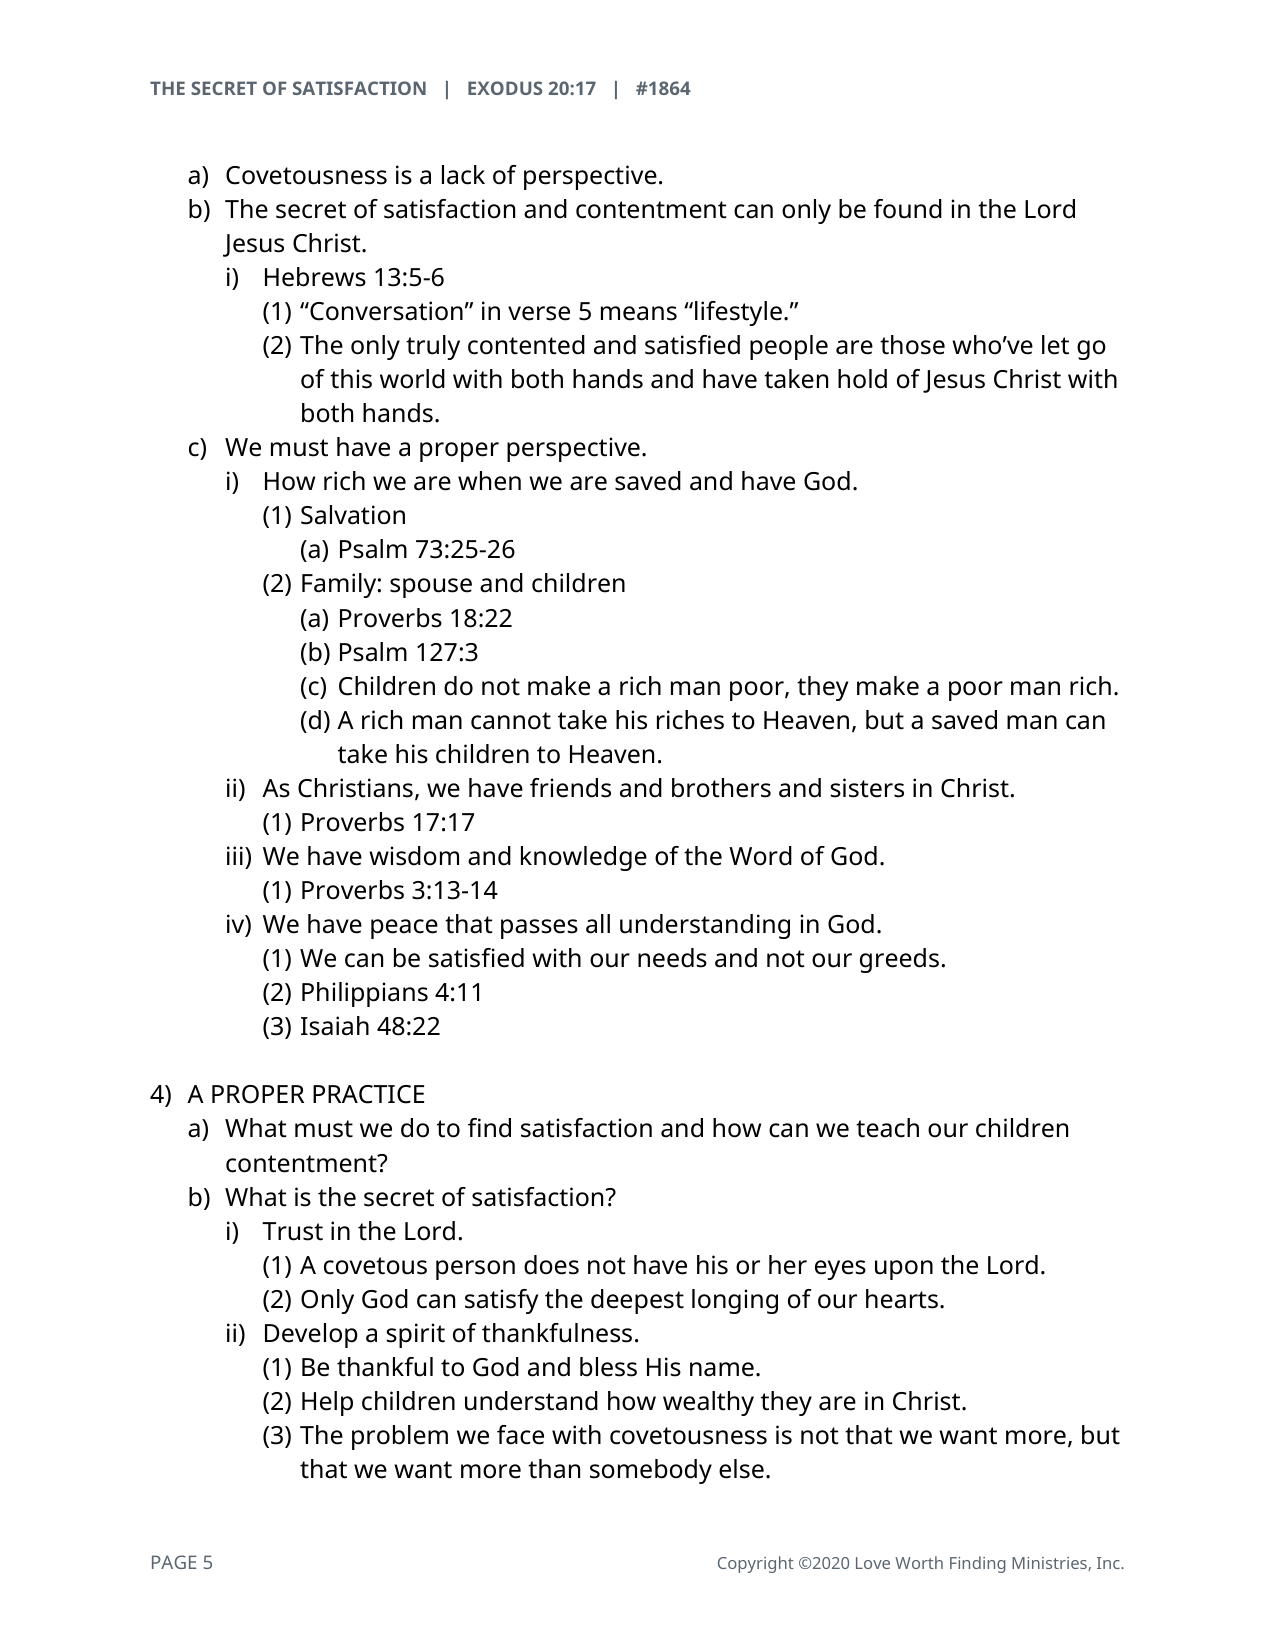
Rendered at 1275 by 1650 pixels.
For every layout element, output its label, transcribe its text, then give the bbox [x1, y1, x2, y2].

list We must have a proper perspective. [187, 430, 1125, 464]
list Proverbs 17:17 [262, 804, 1125, 839]
list Psalm 73:25-26 [300, 532, 1125, 566]
list Psalm 127:3 [300, 634, 1125, 668]
list Philippians 4:11 [262, 975, 1125, 1009]
list We can be satisfied with our needs and not our greeds. [262, 941, 1125, 975]
list Proverbs 3:13-14 [262, 873, 1125, 907]
list Hebrews 13:5-6 [225, 259, 1125, 294]
list Be thankful to God and bless His name. [262, 1349, 1125, 1384]
list Children do not make a rich man poor, they make a poor man rich. [300, 668, 1125, 702]
list Covetousness is a lack of perspective. [187, 157, 1125, 191]
list The secret of satisfaction and contentment can only be found in the Lord Jesus Christ. [187, 191, 1125, 259]
list A covetous person does not have his or her eyes upon the Lord. [262, 1247, 1125, 1281]
list Develop a spirit of thankfulness. [225, 1316, 1125, 1349]
list What must we do to find satisfaction and how can we teach our children contentment? [187, 1111, 1125, 1179]
list What is the secret of satisfaction? [187, 1179, 1125, 1213]
list Only God can satisfy the deepest longing of our hearts. [262, 1281, 1125, 1316]
list As Christians, we have friends and brothers and sisters in Christ. [225, 771, 1125, 804]
list Isaiah 48:22 [262, 1009, 1125, 1043]
list A rich man cannot take his riches to Heaven, but a saved man can take his children to Heaven. [300, 702, 1125, 771]
list Salvation [262, 498, 1125, 532]
list We have wisdom and knowledge of the Word of God. [225, 839, 1125, 873]
list We have peace that passes all understanding in God. [225, 907, 1125, 941]
list Proverbs 18:22 [300, 600, 1125, 634]
list How rich we are when we are saved and have God. [225, 464, 1125, 498]
list The problem we face with covetousness is not that we want more, but that we want more than somebody else. [262, 1418, 1125, 1486]
list Family: spouse and children [262, 566, 1125, 600]
list Trust in the Lord. [225, 1213, 1125, 1247]
list “Conversation” in verse 5 means “lifestyle.” [262, 294, 1125, 328]
list A PROPER PRACTICE [150, 1077, 1125, 1111]
list Help children understand how wealthy they are in Christ. [262, 1384, 1125, 1418]
list The only truly contented and satisfied people are those who’ve let go of this world with both hands and have taken hold of Jesus Christ with both hands. [262, 328, 1125, 430]
